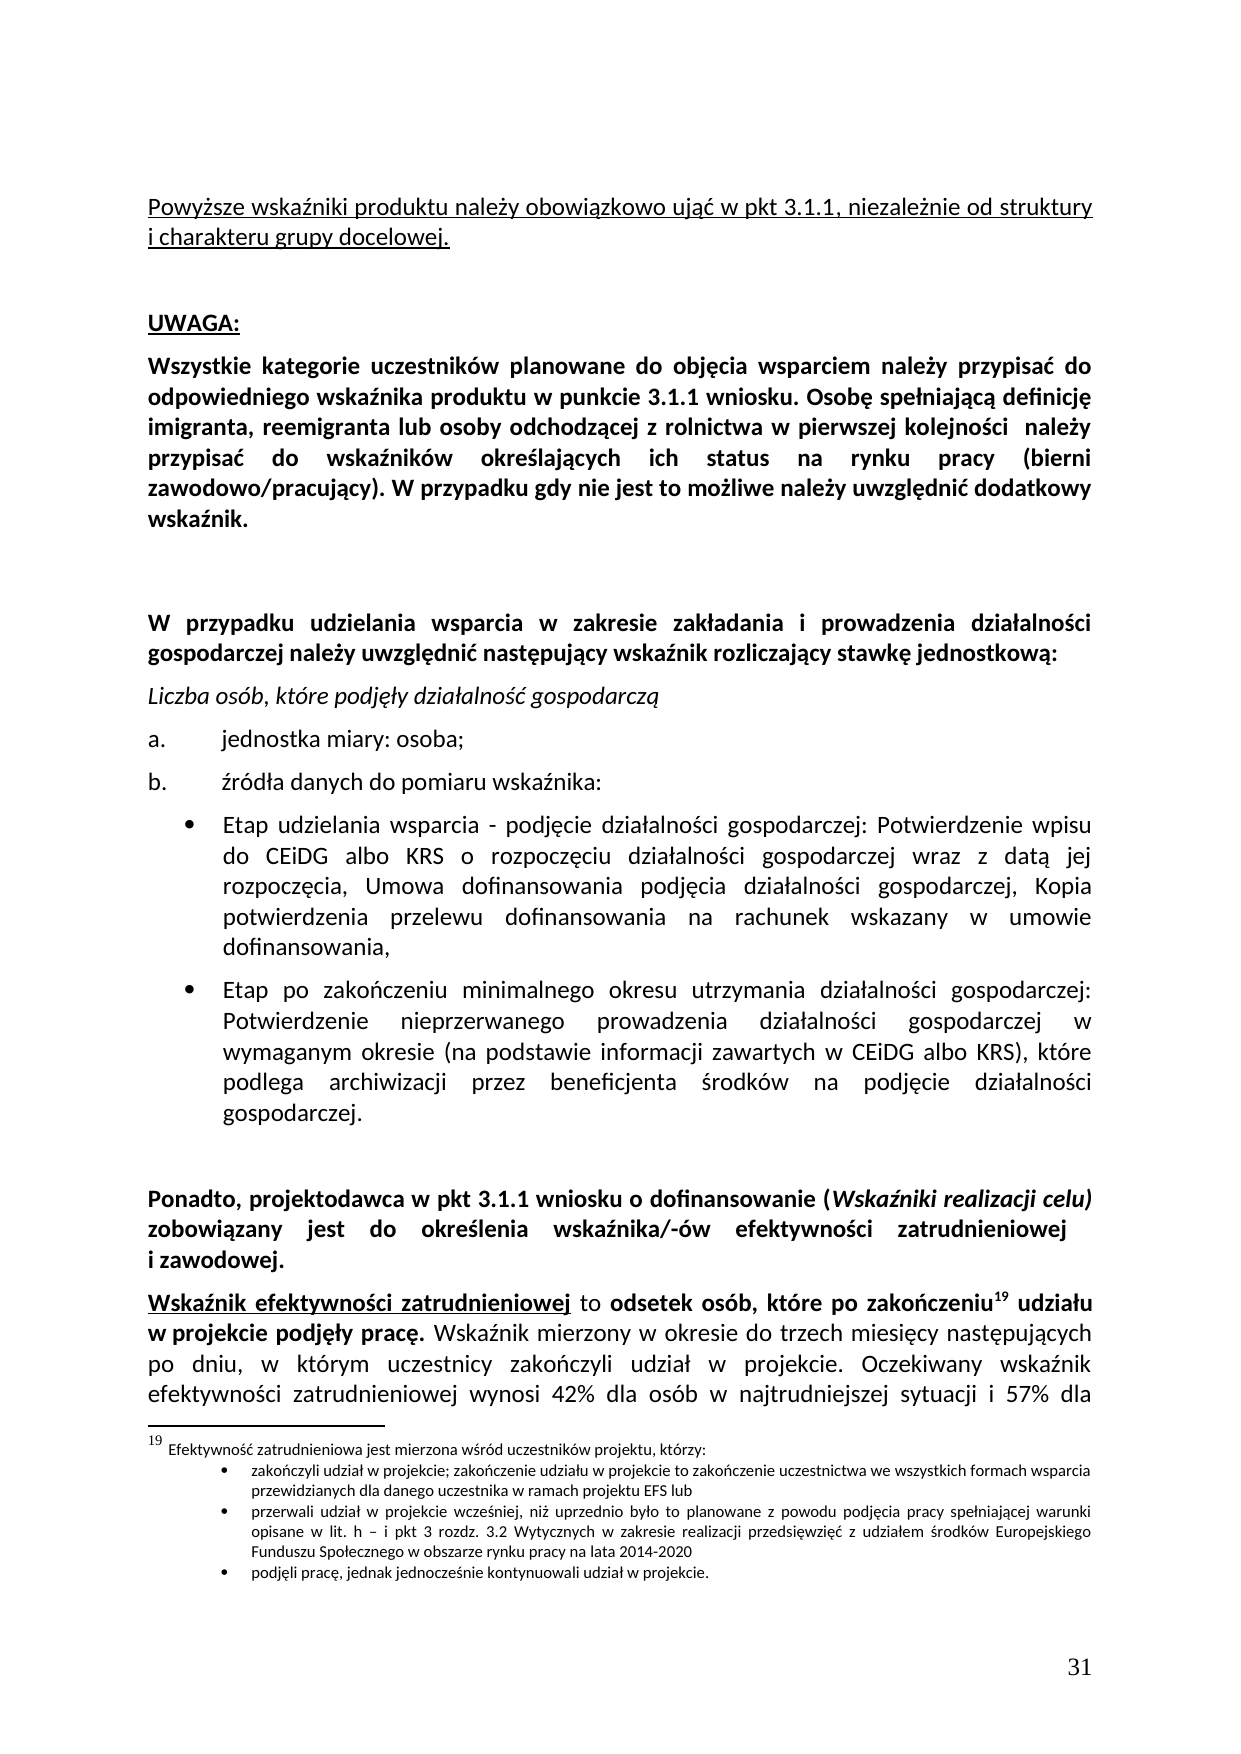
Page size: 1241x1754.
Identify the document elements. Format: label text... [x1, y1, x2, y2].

text Powyższe wskaźniki produktu należy obowiązkowo ująć w pkt 3.1.1, niezależnie od struktury i charakteru grupy docelowej. [148, 218, 1093, 252]
text Wszystkie kategorie uczestników planowane do objęcia wsparciem należy przypisać do odpowiedniego wskaźnika produktu w punkcie 3.1.1 wniosku. Osobę spełniającą definicję imigranta, reemigranta lub osoby odchodzącej z rolnictwa w pierwszej kolejności należy przypisać do wskaźników określających ich status na rynku pracy (bierni zawodowo/pracujący). W przypadku gdy nie jest to możliwe należy uwzględnić dodatkowy wskaźnik. [148, 350, 1093, 533]
list Etap po zakończeniu minimalnego okresu utrzymania działalności gospodarczej: Potwierdzenie nieprzerwanego prowadzenia działalności gospodarczej w wymaganym okresie (na podstawie informacji zawartych w CEiDG albo KRS), które podlega archiwizacji przez beneficjenta środków na podjęcie działalności gospodarczej. [185, 974, 1093, 1127]
text Ponadto, projektodawca w pkt 3.1.1 wniosku o dofinansowanie (Wskaźniki realizacji celu) zobowiązany jest do określenia wskaźnika/-ów efektywności zatrudnieniowej i zawodowej. [148, 1183, 1093, 1274]
text W przypadku udzielania wsparcia w zakresie zakładania i prowadzenia działalności gospodarczej należy uwzględnić następujący wskaźnik rozliczający stawkę jednostkową: [148, 607, 1093, 668]
text Powyższe wskaźniki produktu należy obowiązkowo ująć w pkt 3.1.1, niezależnie od struktury i charakteru grupy docelowej. [148, 191, 1093, 217]
text a. jednostka miary: osoba; [148, 723, 1093, 754]
text b. źródła danych do pomiaru wskaźnika: [148, 766, 1093, 797]
text UWAGA: [148, 307, 1093, 338]
list Etap udzielania wsparcia - podjęcie działalności gospodarczej: Potwierdzenie wpisu do CEiDG albo KRS o rozpoczęciu działalności gospodarczej wraz z datą jej rozpoczęcia, Umowa dofinansowania podjęcia działalności gospodarczej, Kopia potwierdzenia przelewu dofinansowania na rachunek wskazany w umowie dofinansowania, [185, 809, 1093, 962]
text Liczba osób, które podjęły działalność gospodarczą [148, 680, 1093, 711]
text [148, 1287, 1093, 1409]
